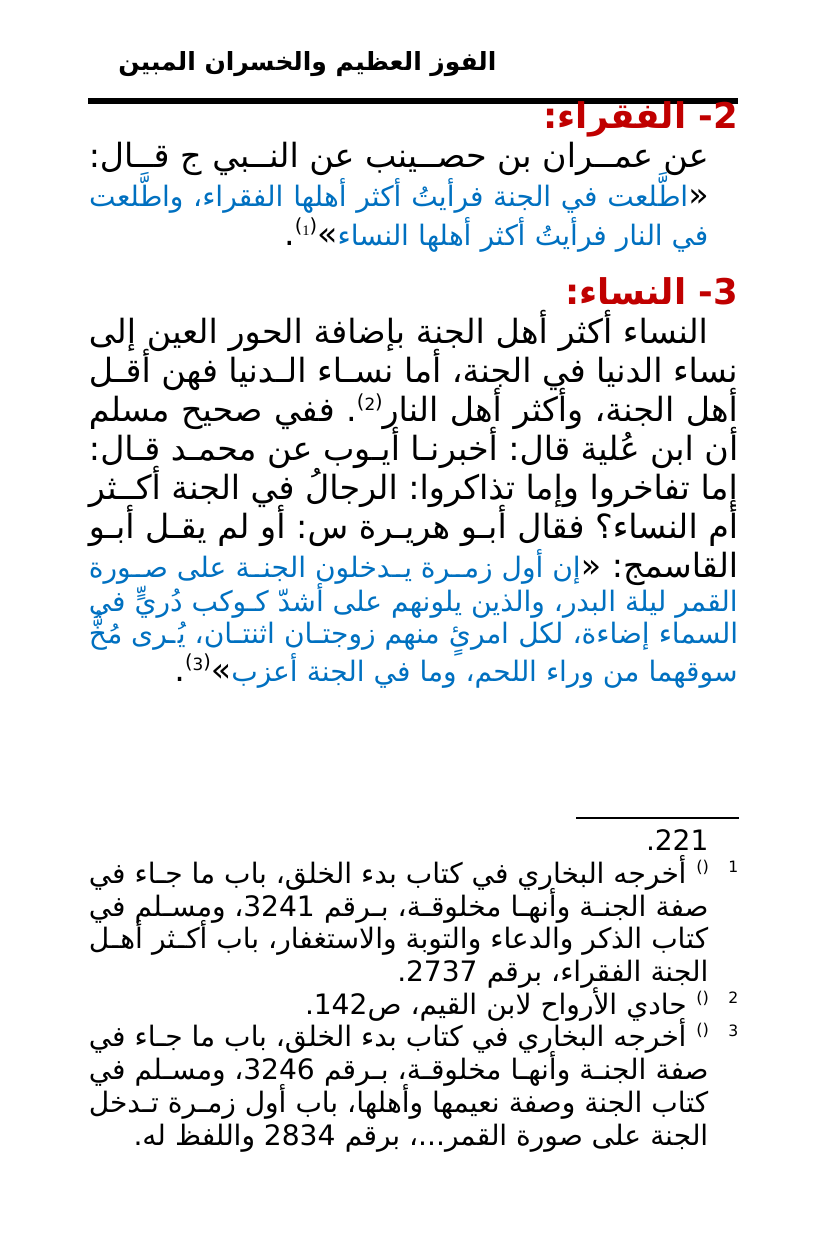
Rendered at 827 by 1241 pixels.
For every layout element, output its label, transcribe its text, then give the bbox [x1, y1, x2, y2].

text 3- النساء: [89, 272, 738, 313]
text 2- الفقراء: [89, 95, 738, 136]
text عن عمران بن حصينب عن النبي ج قال: «اطَّلعت في الجنة فرأيتُ أكثر أهلها الفقراء، واطَّلعت في النار فرأيتُ أكثر أهلها النساء»(). [89, 136, 709, 253]
text النساء أكثر أهل الجنة بإضافة الحور العين إلى نساء الدنيا في الجنة، أما نساء الدنيا فهن أقل أهل الجنة، وأكثر أهل النار(). ففي صحيح مسلم أن ابن عُلية قال: أخبرنا أيوب عن محمد قال: إما تفاخروا وإما تذاكروا: الرجالُ في الجنة أكثر أم النساء؟ فقال أبو هريرة س: أو لم يقل أبو القاسمج: «إن أول زمرة يدخلون الجنة على صورة القمر ليلة البدر، والذين يلونهم على أشدّ كوكب دُريٍّ في السماء إضاءة، لكل امرئٍ منهم زوجتان اثنتان، يُرى مُخُّ سوقهما من وراء اللحم، وما في الجنة أعزب»(). [89, 313, 738, 689]
